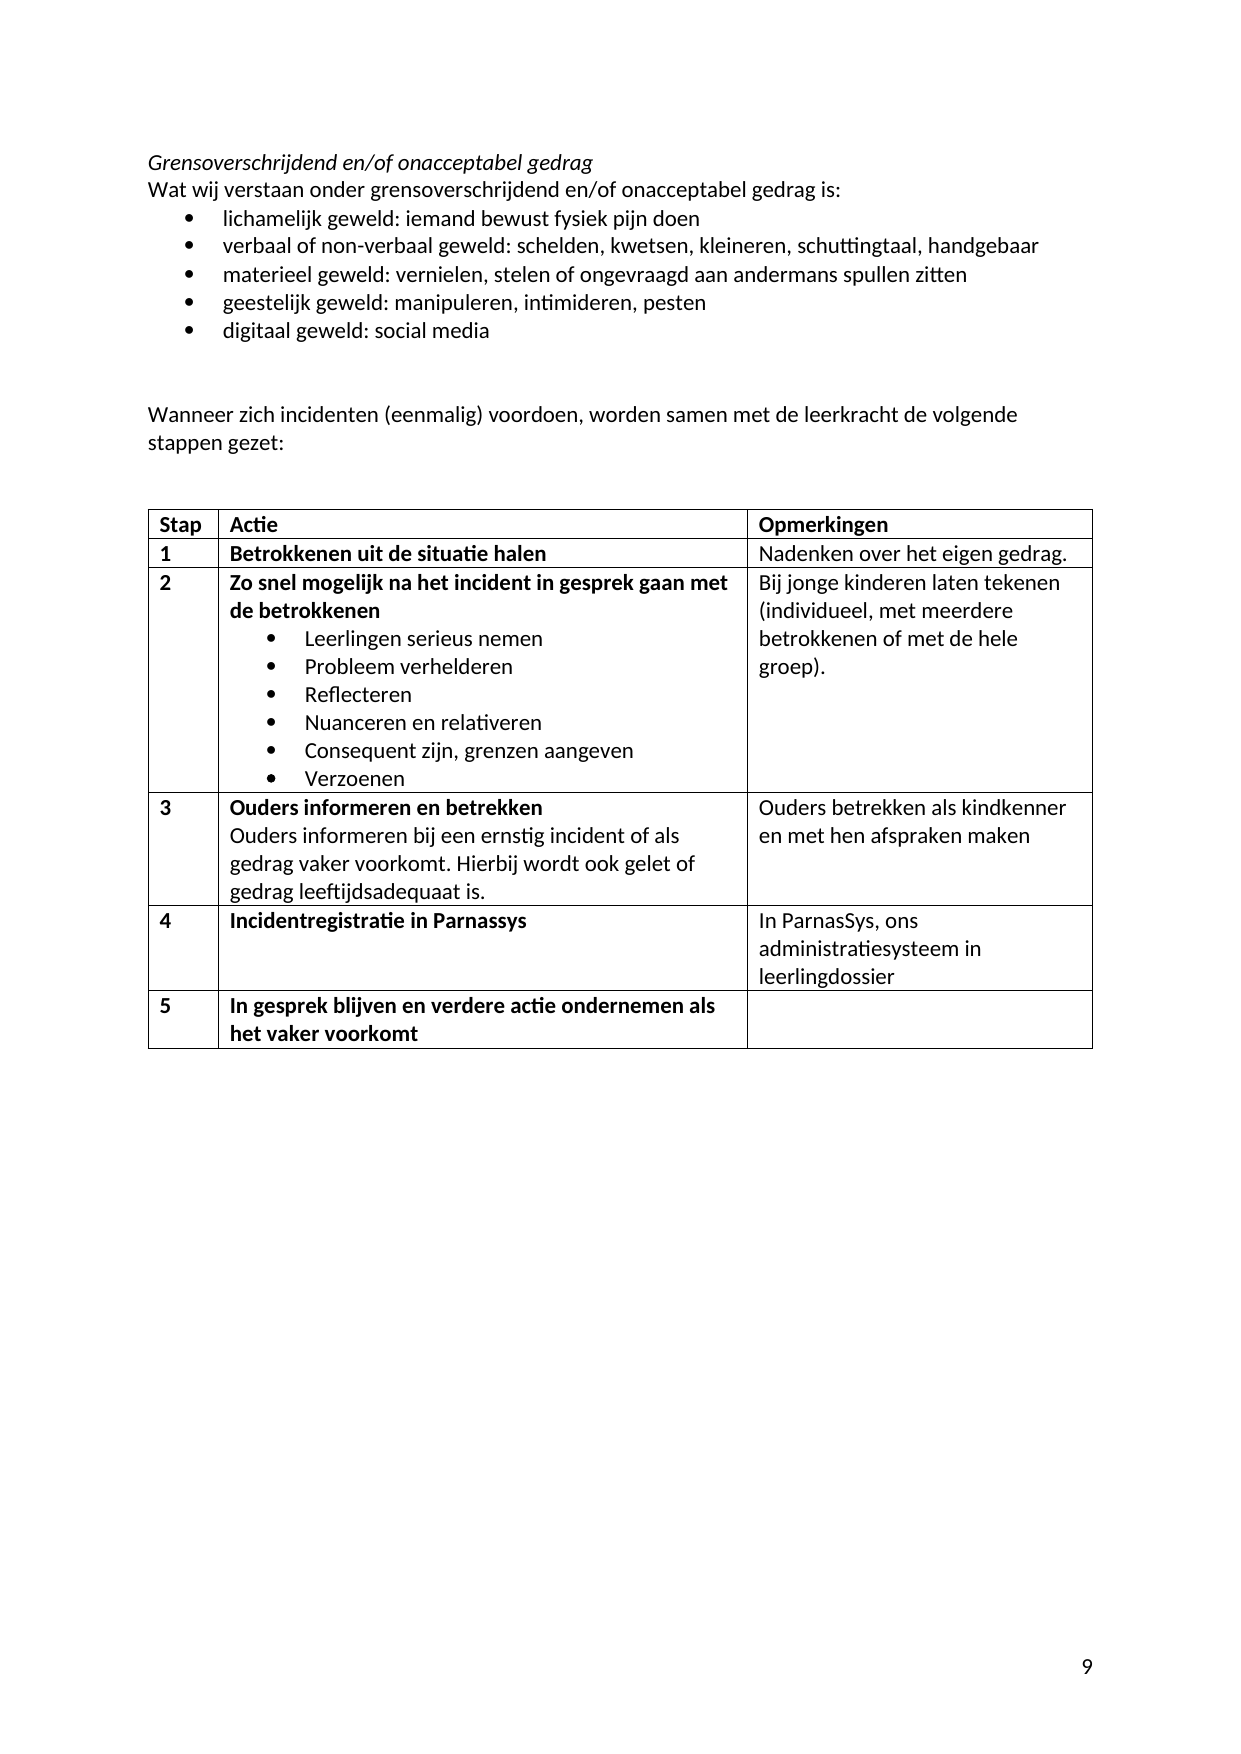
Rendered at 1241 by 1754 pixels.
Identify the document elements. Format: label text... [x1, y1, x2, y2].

table_cell Betrokkenen uit de situatie halen [219, 539, 747, 567]
list materieel geweld: vernielen, stelen of ongevraagd aan andermans spullen zitten [185, 260, 1093, 288]
list geestelijk geweld: manipuleren, intimideren, pesten [185, 288, 1093, 316]
table_cell Incidentregistratie in Parnassys [219, 906, 747, 990]
table_cell In ParnasSys, ons administratiesysteem in leerlingdossier [748, 906, 1092, 990]
table_cell Zo snel mogelijk na het incident in gesprek gaan met de betrokkenen Leerlingen serieus nemen Probleem verhelderen Reflecteren Nuanceren en relativeren Consequent zijn, grenzen aangeven Verzoenen [219, 568, 747, 792]
list digitaal geweld: social media [185, 316, 1093, 344]
table_header Opmerkingen [748, 510, 1092, 538]
table_cell Ouders betrekken als kindkenner en met hen afspraken maken [748, 793, 1092, 905]
table_cell 2 [149, 568, 218, 792]
table_cell [748, 991, 1092, 1047]
text Grensoverschrijdend en/of onacceptabel gedrag [148, 148, 1093, 176]
table_cell Ouders informeren en betrekken Ouders informeren bij een ernstig incident of als gedrag vaker voorkomt. Hierbij wordt ook gelet of gedrag leeftijdsadequaat is. [219, 793, 747, 905]
table_cell Bij jonge kinderen laten tekenen (individueel, met meerdere betrokkenen of met de hele groep). [748, 568, 1092, 792]
table_cell 3 [149, 793, 218, 905]
table_cell 5 [149, 991, 218, 1047]
text Wanneer zich incidenten (eenmalig) voordoen, worden samen met de leerkracht de volgende stappen gezet: [148, 400, 1093, 456]
list lichamelijk geweld: iemand bewust fysiek pijn doen [185, 204, 1093, 232]
table_cell 1 [149, 539, 218, 567]
text Wat wij verstaan onder grensoverschrijdend en/of onacceptabel gedrag is: [148, 176, 1093, 204]
list verbaal of non-verbaal geweld: schelden, kwetsen, kleineren, schuttingtaal, handgebaar [185, 232, 1093, 260]
table_cell 4 [149, 906, 218, 990]
table_cell Nadenken over het eigen gedrag. [748, 539, 1092, 567]
table_header Actie [219, 510, 747, 538]
table_header Stap [149, 510, 218, 538]
table_cell In gesprek blijven en verdere actie ondernemen als het vaker voorkomt [219, 991, 747, 1047]
